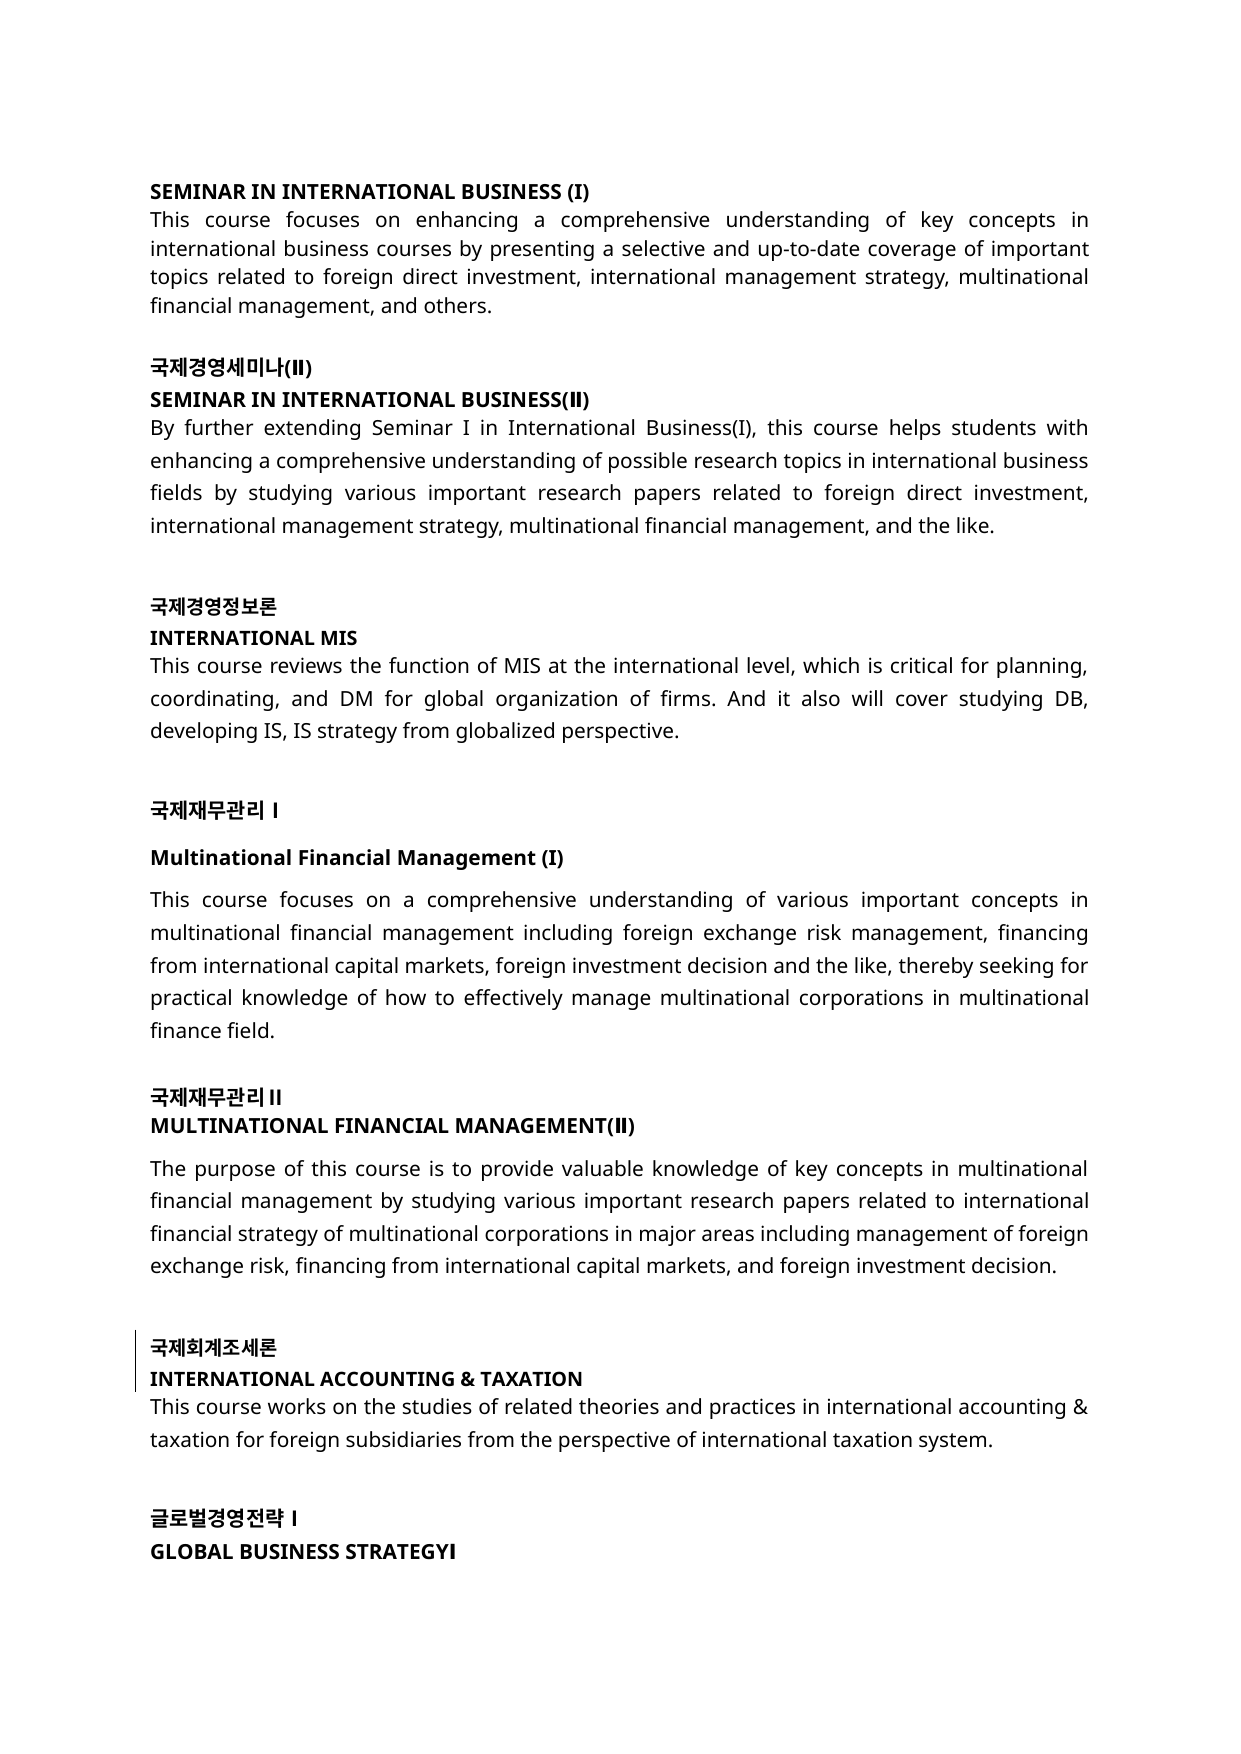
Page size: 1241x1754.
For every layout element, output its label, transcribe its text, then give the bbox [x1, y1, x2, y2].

text This course focuses on enhancing a comprehensive understanding of key concepts in international business courses by presenting a selective and up-to-date coverage of important topics related to foreign direct investment, international management strategy, multinational financial management, and others. [150, 206, 1090, 319]
text This course focuses on a comprehensive understanding of various important concepts in multinational financial management including foreign exchange risk management, financing from international capital markets, foreign investment decision and the like, thereby seeking for practical knowledge of how to effectively manage multinational corporations in multinational finance field. [150, 886, 1090, 1044]
text INTERNATIONAL ACCOUNTING & TAXATION [150, 1361, 1090, 1392]
text SEMINAR IN INTERNATIONAL BUSINESS(Ⅱ) [150, 382, 1090, 413]
text The purpose of this course is to provide valuable knowledge of key concepts in multinational financial management by studying various important research papers related to international financial strategy of multinational corporations in major areas including management of foreign exchange risk, financing from international capital markets, and foreign investment decision. [150, 1154, 1090, 1280]
text This course reviews the function of MIS at the international level, which is critical for planning, coordinating, and DM for global organization of firms. And it also will cover studying DB, developing IS, IS strategy from globalized perspective. [150, 651, 1090, 745]
text Multinational Financial Management (I) [150, 843, 1090, 871]
text GLOBAL BUSINESS STRATEGYⅠ [150, 1537, 1090, 1566]
text 국제재무관리Ⅱ [150, 1080, 1090, 1111]
text 국제회계조세론 [150, 1329, 1090, 1361]
text SEMINAR IN INTERNATIONAL BUSINESS (I) [150, 177, 1090, 206]
text This course works on the studies of related theories and practices in international accounting & taxation for foreign subsidiaries from the perspective of international taxation system. [150, 1392, 1090, 1453]
text MULTINATIONAL FINANCIAL MANAGEMENT(Ⅱ) [150, 1111, 1090, 1139]
text By further extending Seminar I in International Business(I), this course helps students with enhancing a comprehensive understanding of possible research topics in international business fields by studying various important research papers related to foreign direct investment, international management strategy, multinational financial management, and the like. [150, 413, 1090, 539]
text 국제경영세미나(Ⅱ) [150, 351, 1090, 382]
text 글로벌경영전략Ⅰ [150, 1503, 1090, 1533]
text 국제재무관리Ⅰ [150, 795, 1090, 825]
text 국제경영정보론 [150, 589, 1090, 620]
text INTERNATIONAL MIS [150, 620, 1090, 651]
